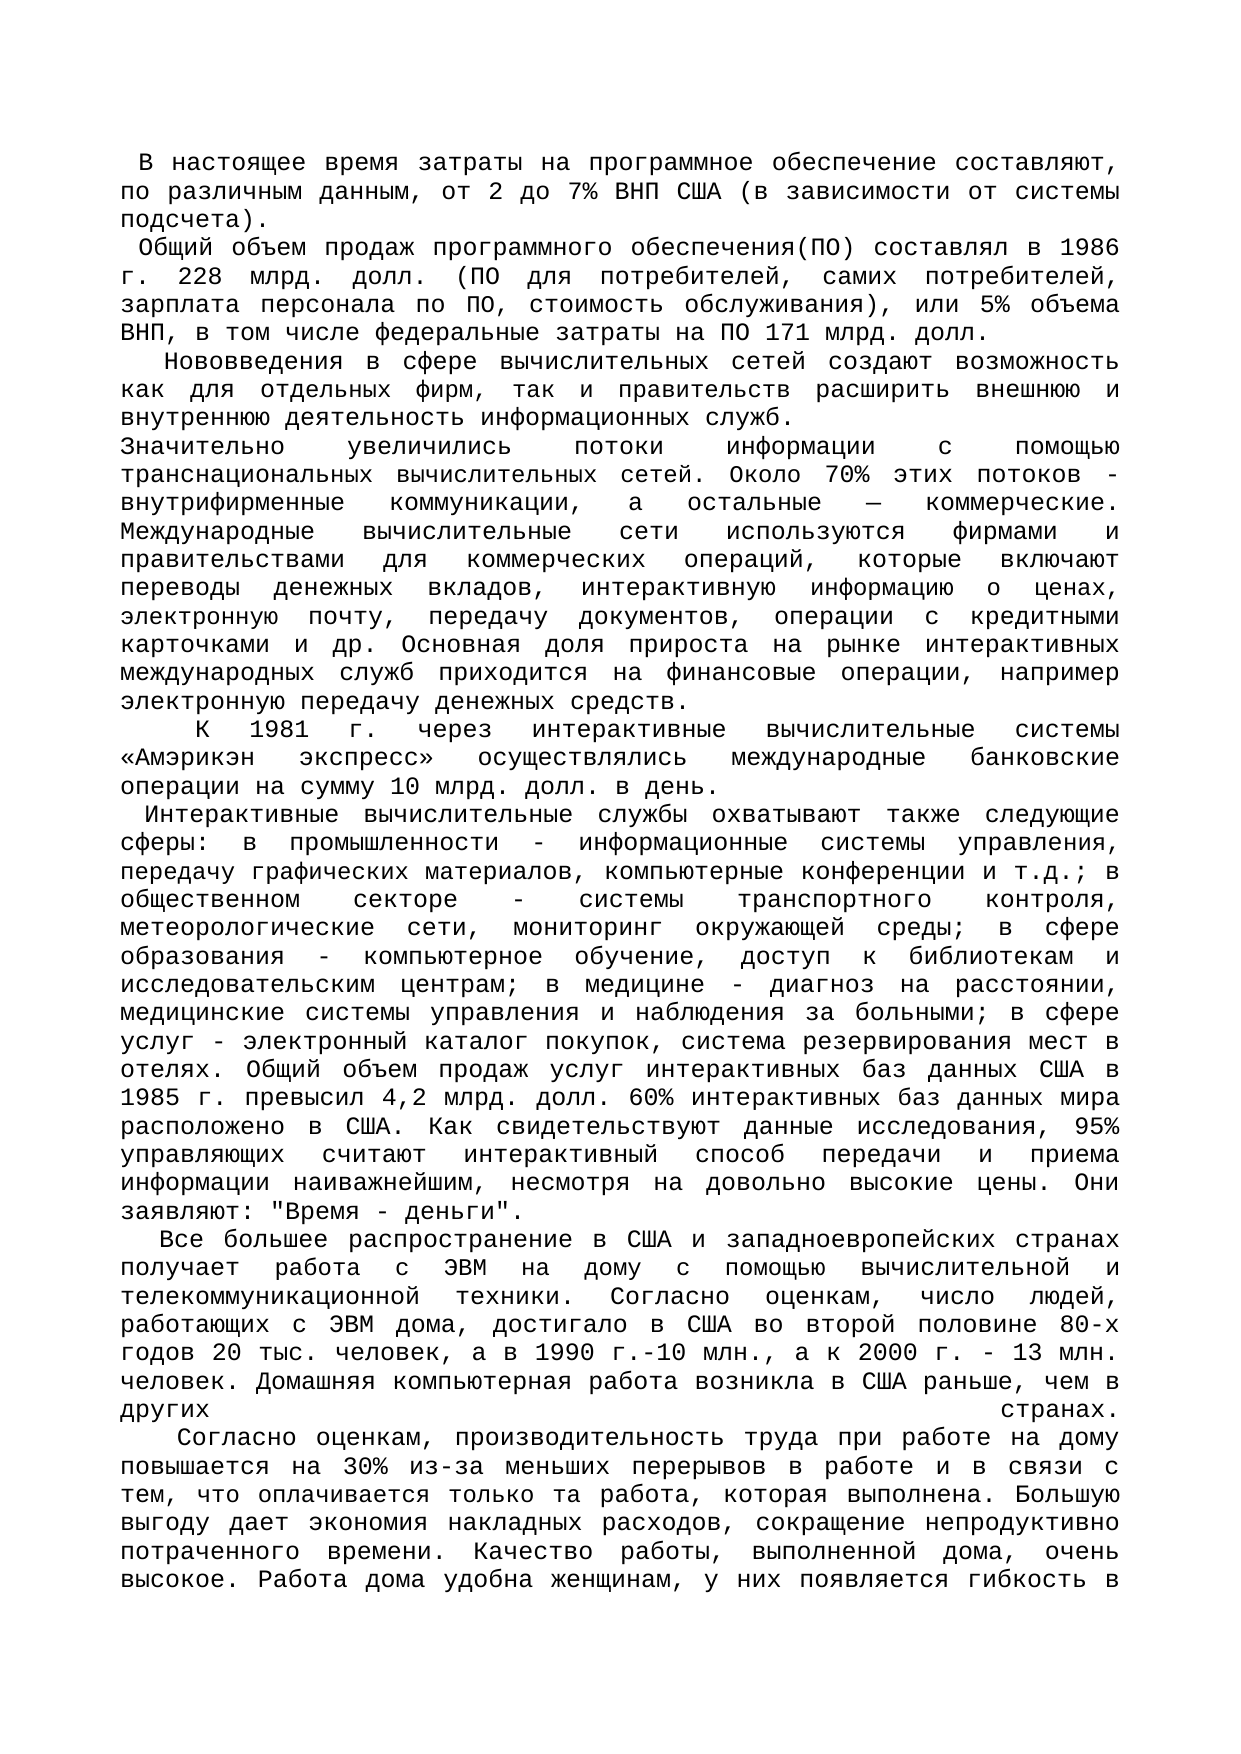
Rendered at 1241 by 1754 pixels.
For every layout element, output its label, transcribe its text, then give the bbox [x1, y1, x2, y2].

text Общий объем продаж программного обеспечения(ПО) составлял в 1986 г. 228 млрд. долл. (ПО для потребителей, самих потребителей, зарплата персонала по ПО, стоимость обслуживания), или 5% объема ВНП, в том числе федеральные затраты на ПО 171 млрд. долл. [120, 235, 1120, 348]
text Значительно увеличились потоки информации с помощью транснациональных вычислительных сетей. Около 70% этих потоков - внутрифирменные коммуникации, а остальные — коммерческие. Международные вычислительные сети используются фирмами и правительствами для коммерческих операций, которые включают переводы денежных вкладов, интерактивную информацию о ценах, электронную почту, передачу документов, операции с кредитными карточками и др. Основная доля прироста на рынке интерактивных международных служб приходится на финансовые операции, например электронную передачу денежных средств. [120, 433, 1120, 717]
text В настоящее время затраты на программное обеспечение составляют, по различным данным, от 2 до 7% ВНП США (в зависимости от системы подсчета). [120, 150, 1120, 235]
text Интерактивные вычислительные службы охватывают также следующие сферы: в промышленности - информационные системы управления, передачу графических материалов, компьютерные конференции и т.д.; в общественном секторе - системы транспортного контроля, метеорологические сети, мониторинг окружающей среды; в сфере образования - компьютерное обучение, доступ к библиотекам и исследовательским центрам; в медицине - диагноз на расстоянии, медицинские системы управления и наблюдения за больными; в сфере услуг - электронный каталог покупок, система резервирования мест в отелях. Общий объем продаж услуг интерактивных баз данных США в 1985 г. превысил 4,2 млрд. долл. 60% интерактивных баз данных мира расположено в США. Как свидетельствуют данные исследования, 95% управляющих считают интерактивный способ передачи и приема информации наиважнейшим, несмотря на довольно высокие цены. Они заявляют: "Время - деньги". [120, 802, 1120, 1227]
text Нововведения в сфере вычислительных сетей создают возможность как для отдельных фирм, так и правительств расширить внешнюю и внутреннюю деятельность информационных служб. [120, 348, 1120, 433]
text К 1981 г. через интерактивные вычислительные системы «Амэрикэн экспресс» осуществлялись международные банковские операции на сумму 10 млрд. долл. в день. [120, 717, 1120, 802]
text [120, 1227, 1120, 1595]
